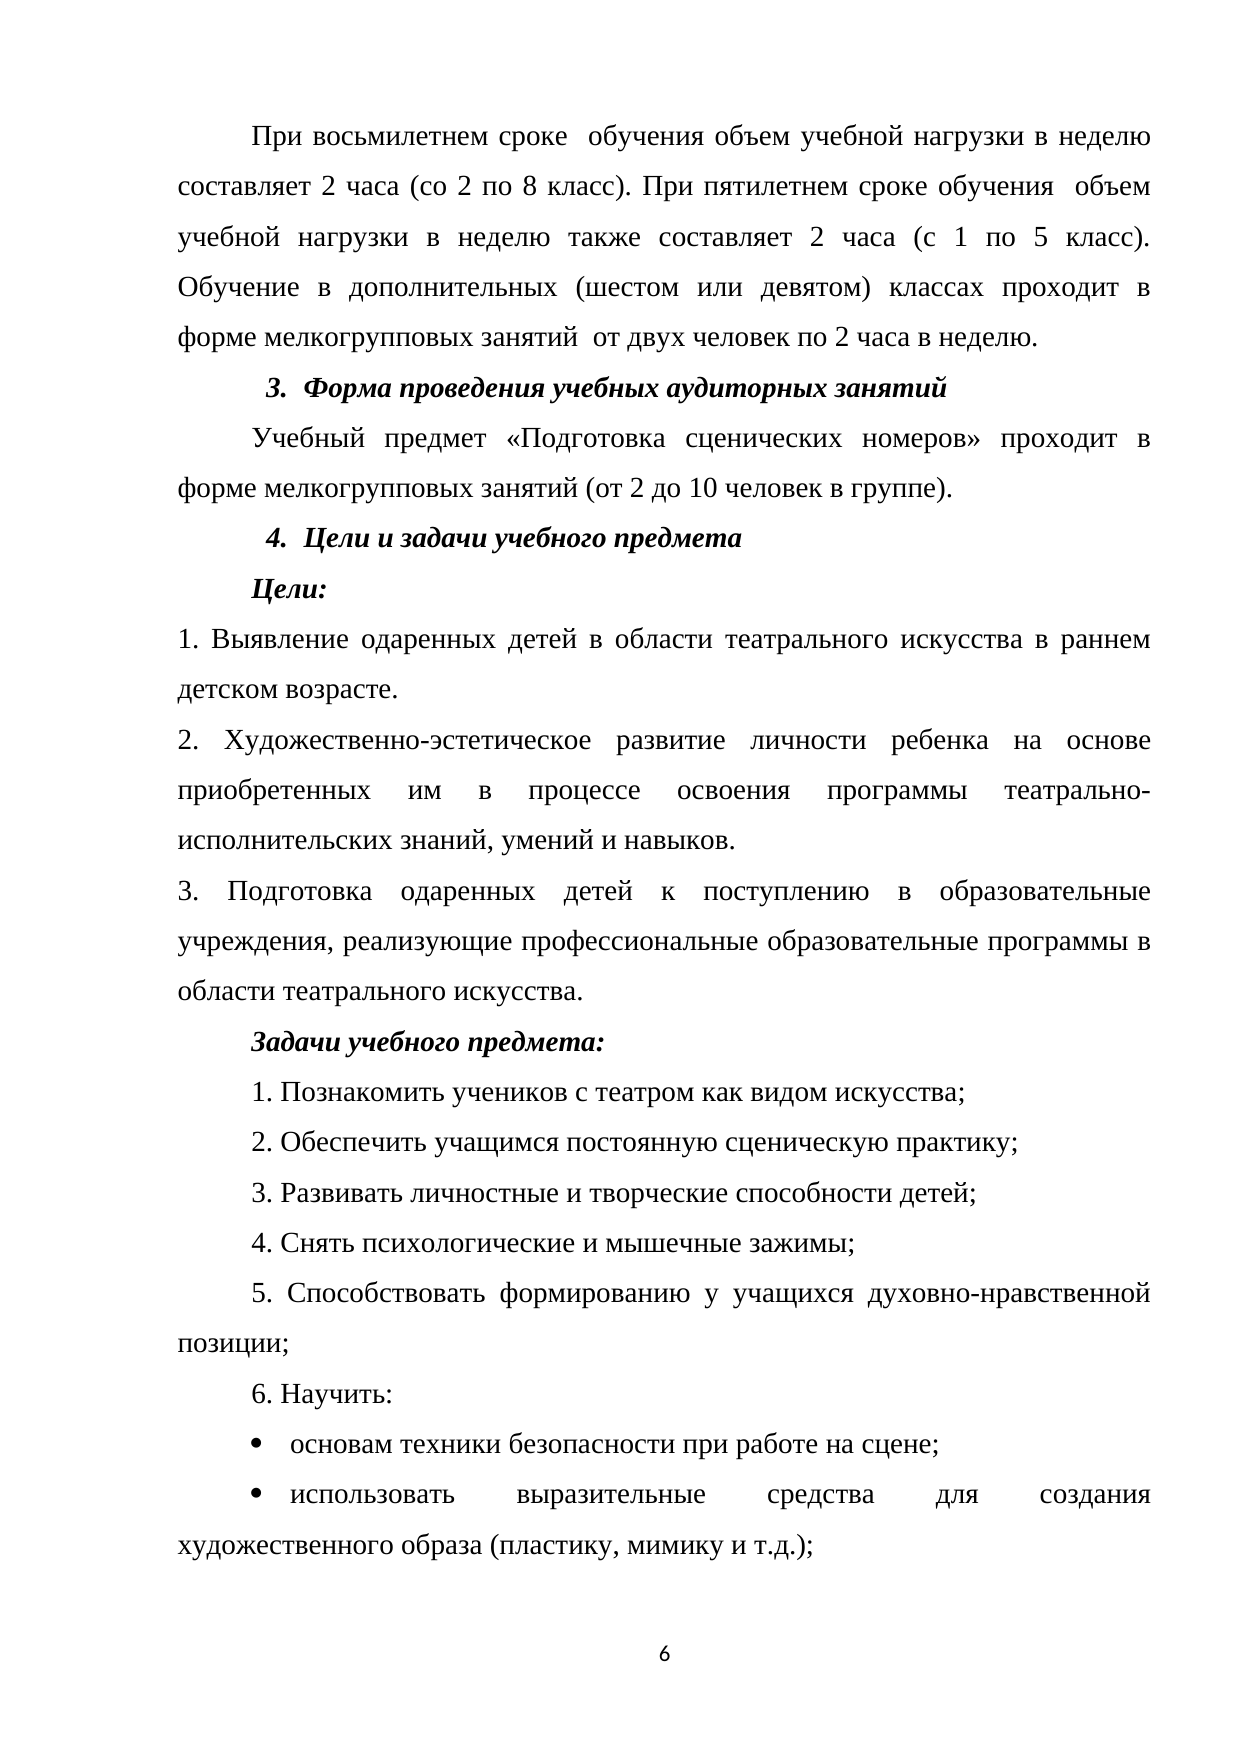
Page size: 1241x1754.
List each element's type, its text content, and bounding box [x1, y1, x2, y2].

text 2. Обеспечить учащимся постоянную сценическую практику; [177, 1124, 1152, 1158]
text 1. Выявление одаренных детей в области театрального искусства в раннем детском возрасте. [177, 621, 1152, 705]
text 4. Снять психологические и мышечные зажимы; [177, 1225, 1152, 1258]
text 6. Научить: [177, 1376, 1152, 1409]
list основам техники безопасности при работе на сцене; [177, 1426, 1152, 1460]
text 3. Развивать личностные и творческие способности детей; [177, 1175, 1152, 1208]
list Форма проведения учебных аудиторных занятий [266, 370, 1152, 403]
text При восьмилетнем сроке обучения объем учебной нагрузки в неделю составляет 2 часа (со 2 по 8 класс). При пятилетнем сроке обучения объем учебной нагрузки в неделю также составляет 2 часа (с 1 по 5 класс). Обучение в дополнительных (шестом или девятом) классах проходит в форме мелкогрупповых занятий от двух человек по 2 часа в неделю. [177, 118, 1152, 353]
list использовать выразительные средства для создания художественного образа (пластику, мимику и т.д.); [177, 1477, 1152, 1561]
text Учебный предмет «Подготовка сценических номеров» проходит в форме мелкогрупповых занятий (от 2 до 10 человек в группе). [177, 420, 1152, 504]
text 5. Способствовать формированию у учащихся духовно-нравственной позиции; [177, 1275, 1152, 1359]
list Цели: [177, 571, 1152, 604]
text 2. Художественно-эстетическое развитие личности ребенка на основе приобретенных им в процессе освоения программы театрально-исполнительских знаний, умений и навыков. [177, 722, 1152, 856]
text 3. Подготовка одаренных детей к поступлению в образовательные учреждения, реализующие профессиональные образовательные программы в области театрального искусства. [177, 873, 1152, 1007]
text 1. Познакомить учеников с театром как видом искусства; [177, 1074, 1152, 1108]
list Цели и задачи учебного предмета [266, 521, 1152, 554]
text Задачи учебного предмета: [177, 1024, 1152, 1057]
